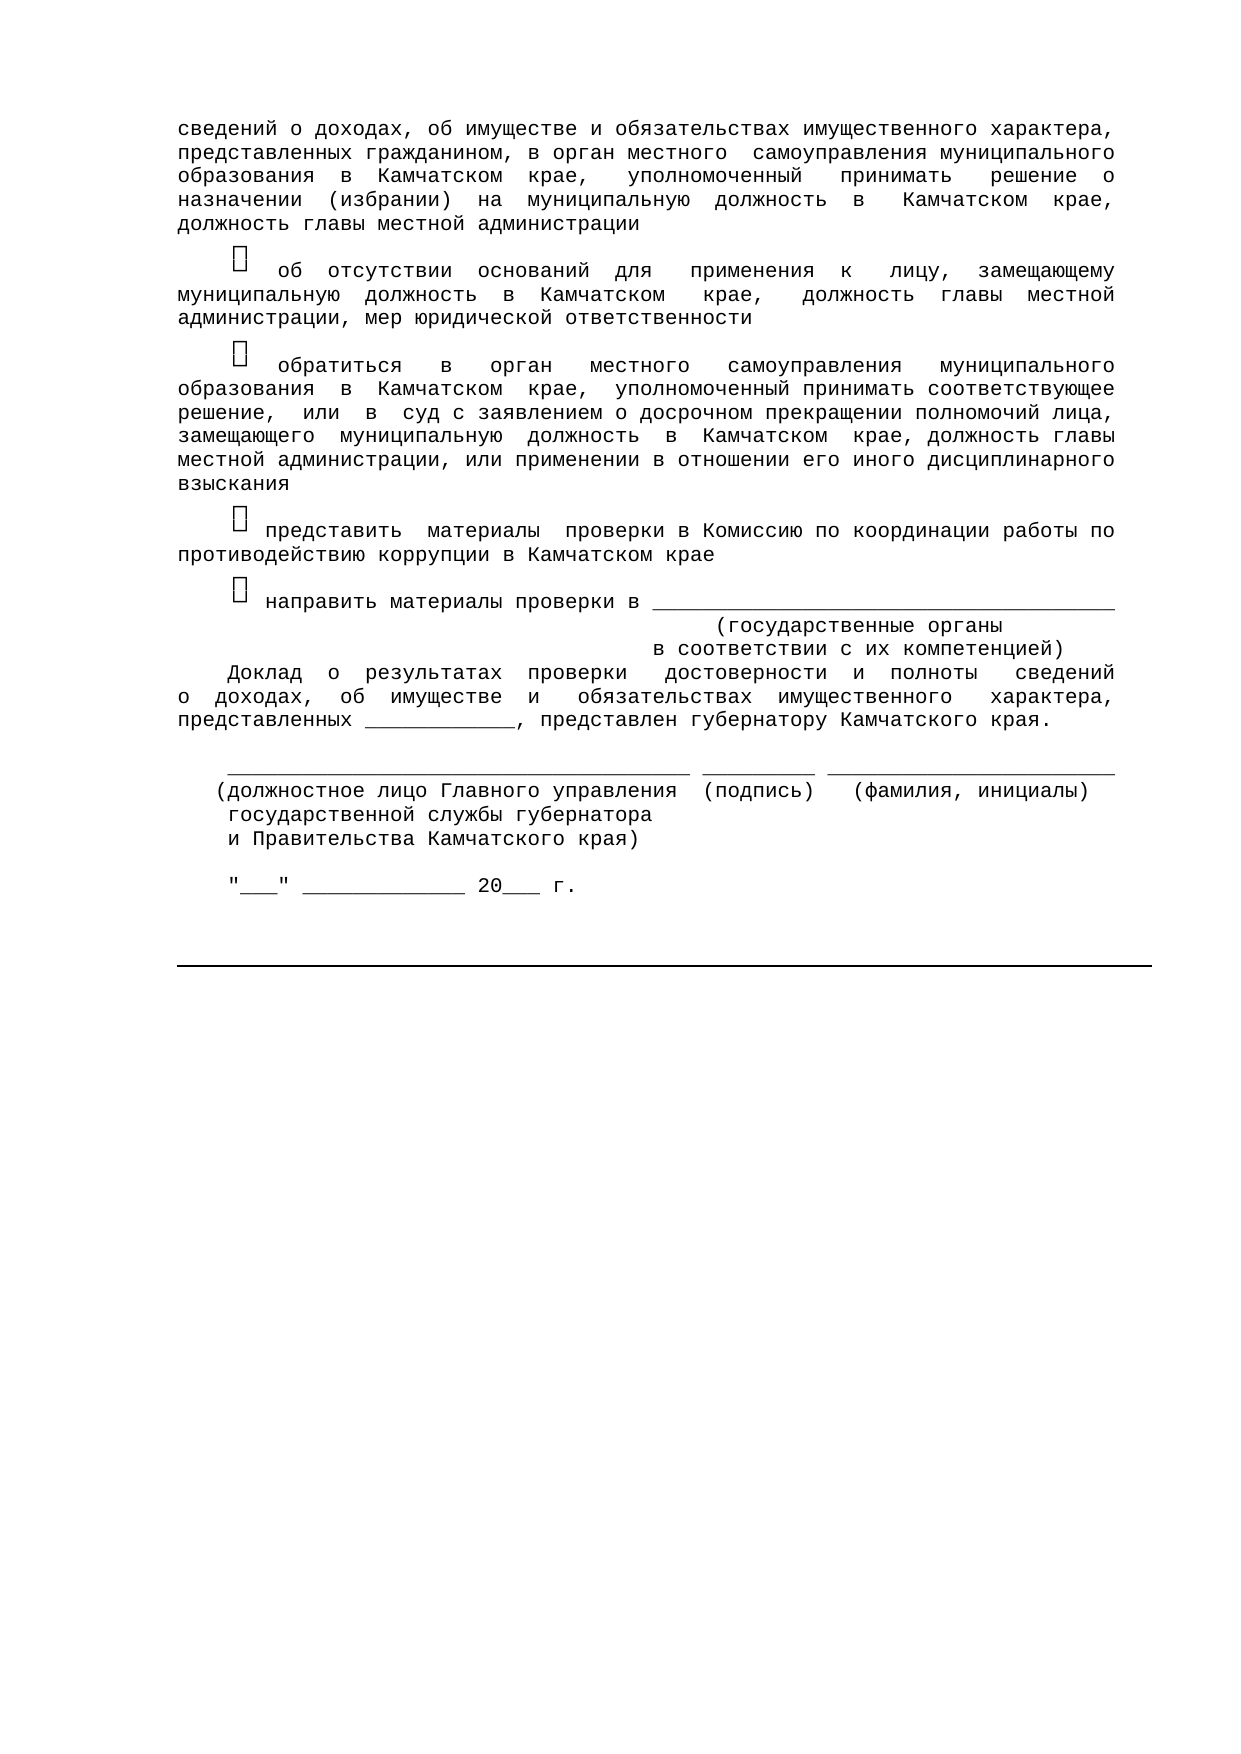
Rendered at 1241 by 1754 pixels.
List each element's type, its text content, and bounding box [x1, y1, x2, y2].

text ┌┐ [177, 236, 1152, 260]
text образования в Камчатском крае, уполномоченный принимать решение о [177, 165, 1152, 189]
text о доходах, об имуществе и обязательствах имущественного характера, [177, 686, 1152, 709]
text сведений о доходах, об имуществе и обязательствах имущественного характера, [177, 118, 1152, 142]
text государственной службы губернатора [177, 804, 1152, 827]
text назначении (избрании) на муниципальную должность в Камчатском крае, [177, 189, 1152, 213]
text └┘ направить материалы проверки в _____________________________________ [177, 591, 1152, 615]
text противодействию коррупции в Камчатском крае [177, 544, 1152, 567]
text (должностное лицо Главного управления (подпись) (фамилия, инициалы) [177, 780, 1152, 804]
text Доклад о результатах проверки достоверности и полноты сведений [177, 662, 1152, 686]
text представленных ____________, представлен губернатору Камчатского края. [177, 709, 1152, 733]
text представленных гражданином, в орган местного самоуправления муниципального [177, 142, 1152, 165]
text замещающего муниципальную должность в Камчатском крае, должность главы [177, 426, 1152, 449]
text муниципальную должность в Камчатском крае, должность главы местной [177, 284, 1152, 307]
text решение, или в суд с заявлением о досрочном прекращении полномочий лица, [177, 402, 1152, 426]
text ┌┐ [177, 496, 1152, 520]
text администрации, мер юридической ответственности [177, 307, 1152, 331]
text местной администрации, или применении в отношении его иного дисциплинарного [177, 449, 1152, 473]
text └┘ представить материалы проверки в Комиссию по координации работы по [177, 520, 1152, 544]
text └┘ обратиться в орган местного самоуправления муниципального [177, 354, 1152, 378]
text ┌┐ [177, 567, 1152, 591]
text "___" _____________ 20___ г. [177, 875, 1152, 898]
text _____________________________________ _________ _______________________ [177, 757, 1152, 780]
text в соответствии с их компетенцией) [177, 638, 1152, 662]
text (государственные органы [177, 615, 1152, 638]
text взыскания [177, 473, 1152, 496]
text и Правительства Камчатского края) [177, 827, 1152, 851]
text ┌┐ [177, 331, 1152, 354]
text образования в Камчатском крае, уполномоченный принимать соответствующее [177, 378, 1152, 402]
text должность главы местной администрации [177, 213, 1152, 236]
text └┘ об отсутствии оснований для применения к лицу, замещающему [177, 260, 1152, 284]
